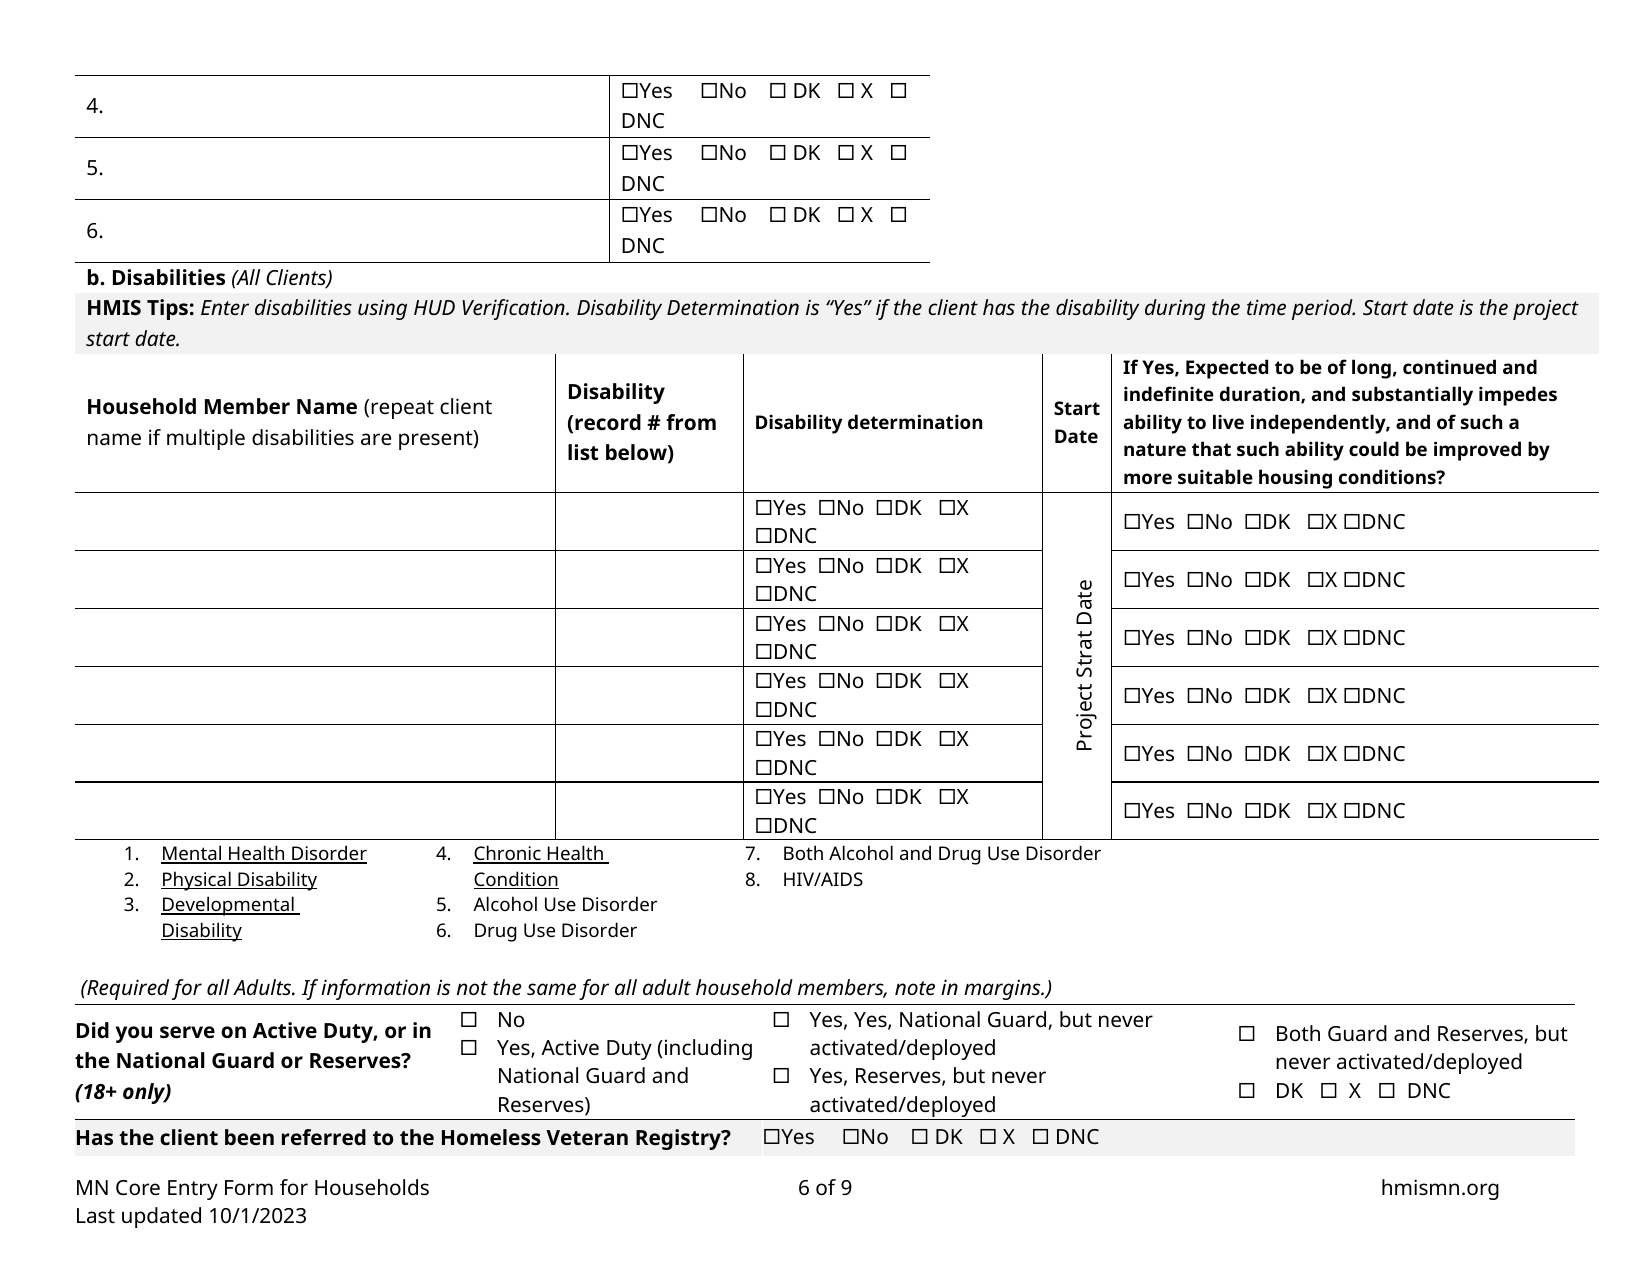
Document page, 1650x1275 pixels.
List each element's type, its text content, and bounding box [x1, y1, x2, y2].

table_cell Yes No DK X DNC [744, 493, 1042, 550]
table_cell Yes No DK X DNC [1112, 493, 1599, 550]
table_cell [556, 725, 743, 781]
table_cell [556, 667, 743, 723]
table_cell Yes No DK X DNC [1112, 551, 1599, 608]
table_cell 5. [75, 138, 609, 199]
table_cell Yes No DK X DNC [610, 76, 930, 137]
table_header Both Guard and Reserves, but never activated/deployed DK X DNC [1228, 1005, 1575, 1118]
text (Required for all Adults. If information is not the same for all adult household members, note in margins.) [75, 973, 1575, 1002]
table_cell Mental Health Disorder Physical Disability Developmental Disability [75, 840, 387, 942]
table_cell [556, 783, 743, 839]
table_cell [75, 493, 555, 550]
table_cell Start Date [1043, 354, 1111, 492]
table_cell HMIS Tips: Enter disabilities using HUD Verification. Disability Determination is “Yes” if the client has the disability during the time period. Start date is the project start date. [75, 293, 1599, 354]
table_cell Yes No DK X DNC [1112, 609, 1599, 666]
table_cell [556, 551, 743, 608]
table_cell Disability determination [744, 354, 1042, 492]
table_cell [75, 551, 555, 608]
table_cell Yes No DK X DNC [1112, 725, 1599, 781]
table_cell Chronic Health Condition Alcohol Use Disorder Drug Use Disorder [387, 840, 696, 942]
table_cell Yes No DK X DNC [1112, 667, 1599, 723]
table_cell If Yes, Expected to be of long, continued and indefinite duration, and substantially impedes ability to live independently, and of such a nature that such ability could be improved by more suitable housing conditions? [1112, 354, 1599, 492]
table_cell [75, 783, 555, 839]
table_cell Project Strat Date [1043, 493, 1111, 839]
table_cell [556, 493, 743, 550]
table_cell Yes No DK X DNC [744, 551, 1042, 608]
table_cell [75, 725, 555, 781]
table_cell Yes No DK X DNC [744, 783, 1042, 839]
table_cell [75, 667, 555, 723]
table_cell b. Disabilities (All Clients) [75, 262, 1599, 293]
table_cell Yes No DK X DNC [744, 667, 1042, 723]
table_header No Yes, Active Duty (including National Guard and Reserves) [450, 1005, 762, 1118]
table_cell Disability (record # from list below) [556, 354, 743, 492]
table_cell Yes No DK X DNC [1112, 783, 1599, 839]
table_cell [556, 609, 743, 666]
table_header Did you serve on Active Duty, or in the National Guard or Reserves? (18+ only) [75, 1005, 450, 1118]
table_cell Yes No DK X DNC [610, 200, 930, 262]
table_cell Yes No DK X DNC [744, 725, 1042, 781]
table_cell Household Member Name (repeat client name if multiple disabilities are present) [75, 354, 555, 492]
table_cell Yes No DK X DNC [763, 1120, 1575, 1156]
table_header Yes, Yes, National Guard, but never activated/deployed Yes, Reserves, but never activated/deployed [763, 1005, 1228, 1118]
table_cell 4. [75, 76, 609, 137]
table_cell 6. [75, 200, 609, 262]
table_cell Has the client been referred to the Homeless Veteran Registry? [75, 1120, 762, 1156]
table_cell [75, 609, 555, 666]
table_cell Both Alcohol and Drug Use Disorder HIV/AIDS [696, 840, 1599, 942]
table_cell Yes No DK X DNC [610, 138, 930, 199]
table_cell Yes No DK X DNC [744, 609, 1042, 666]
